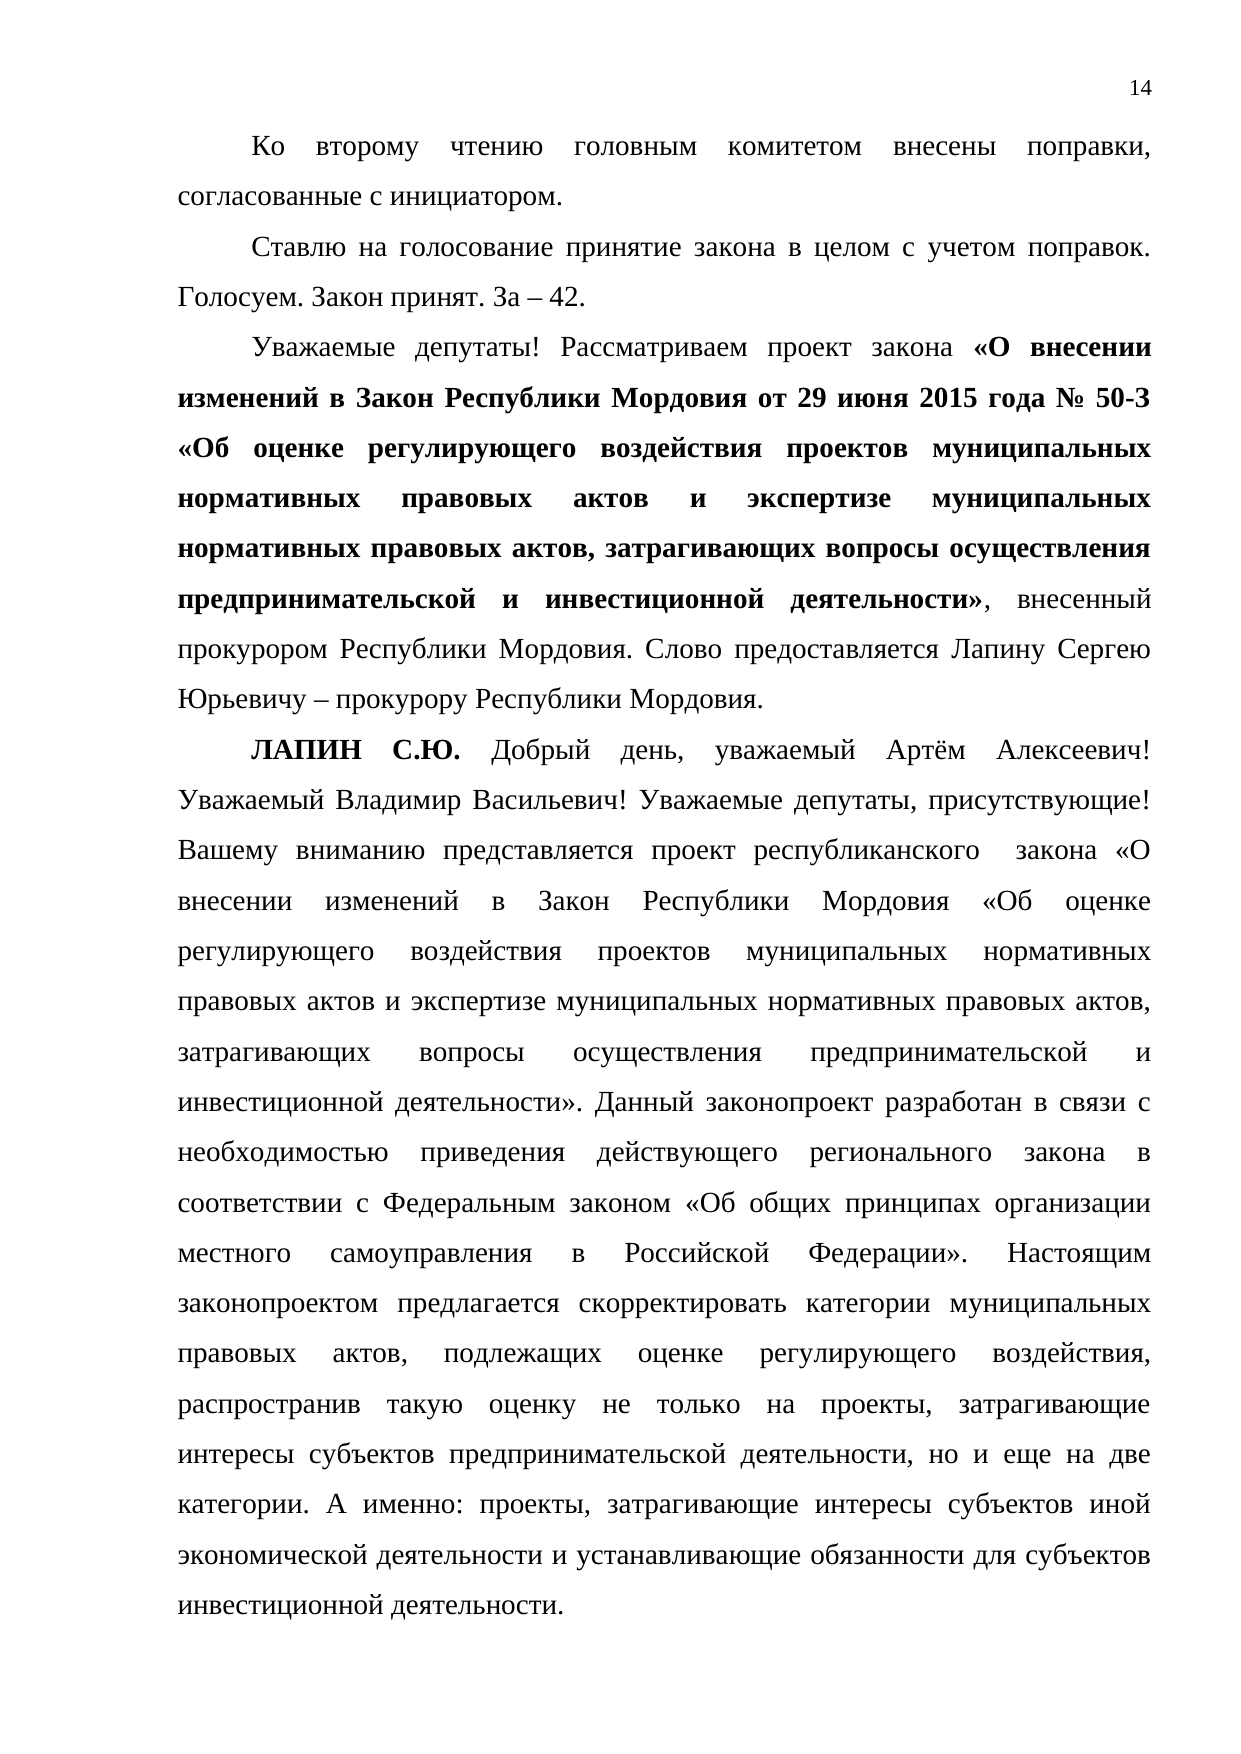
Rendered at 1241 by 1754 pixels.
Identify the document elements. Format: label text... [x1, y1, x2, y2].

text Ставлю на голосование принятие закона в целом с учетом поправок. Голосуем. Закон принят. За – 42. [177, 229, 1152, 313]
text ЛАПИН С.Ю. Добрый день, уважаемый Артём Алексеевич! Уважаемый Владимир Васильевич! Уважаемые депутаты, присутствующие! Вашему вниманию представляется проект республиканского закона «О внесении изменений в Закон Республики Мордовия «Об оценке регулирующего воздействия проектов муниципальных нормативных правовых актов и экспертизе муниципальных нормативных правовых актов, затрагивающих вопросы осуществления предпринимательской и инвестиционной деятельности». Данный законопроект разработан в связи с необходимостью приведения действующего регионального закона в соответствии с Федеральным законом «Об общих принципах организации местного самоуправления в Российской Федерации». Настоящим законопроектом предлагается скорректировать категории муниципальных правовых актов, подлежащих оценке регулирующего воздействия, распространив такую оценку не только на проекты, затрагивающие интересы субъектов предпринимательской деятельности, но и еще на две категории. А именно: проекты, затрагивающие интересы субъектов иной экономической деятельности и устанавливающие обязанности для субъектов инвестиционной деятельности. [177, 732, 1152, 1621]
text Уважаемые депутаты! Рассматриваем проект закона «О внесении изменений в Закон Республики Мордовия от 29 июня 2015 года № 50-З «Об оценке регулирующего воздействия проектов муниципальных нормативных правовых актов и экспертизе муниципальных нормативных правовых актов, затрагивающих вопросы осуществления предпринимательской и инвестиционной деятельности», внесенный прокурором Республики Мордовия. Слово предоставляется Лапину Сергею Юрьевичу – прокурору Республики Мордовия. [177, 329, 1152, 715]
text Ко второму чтению головным комитетом внесены поправки, согласованные с инициатором. [177, 128, 1152, 212]
